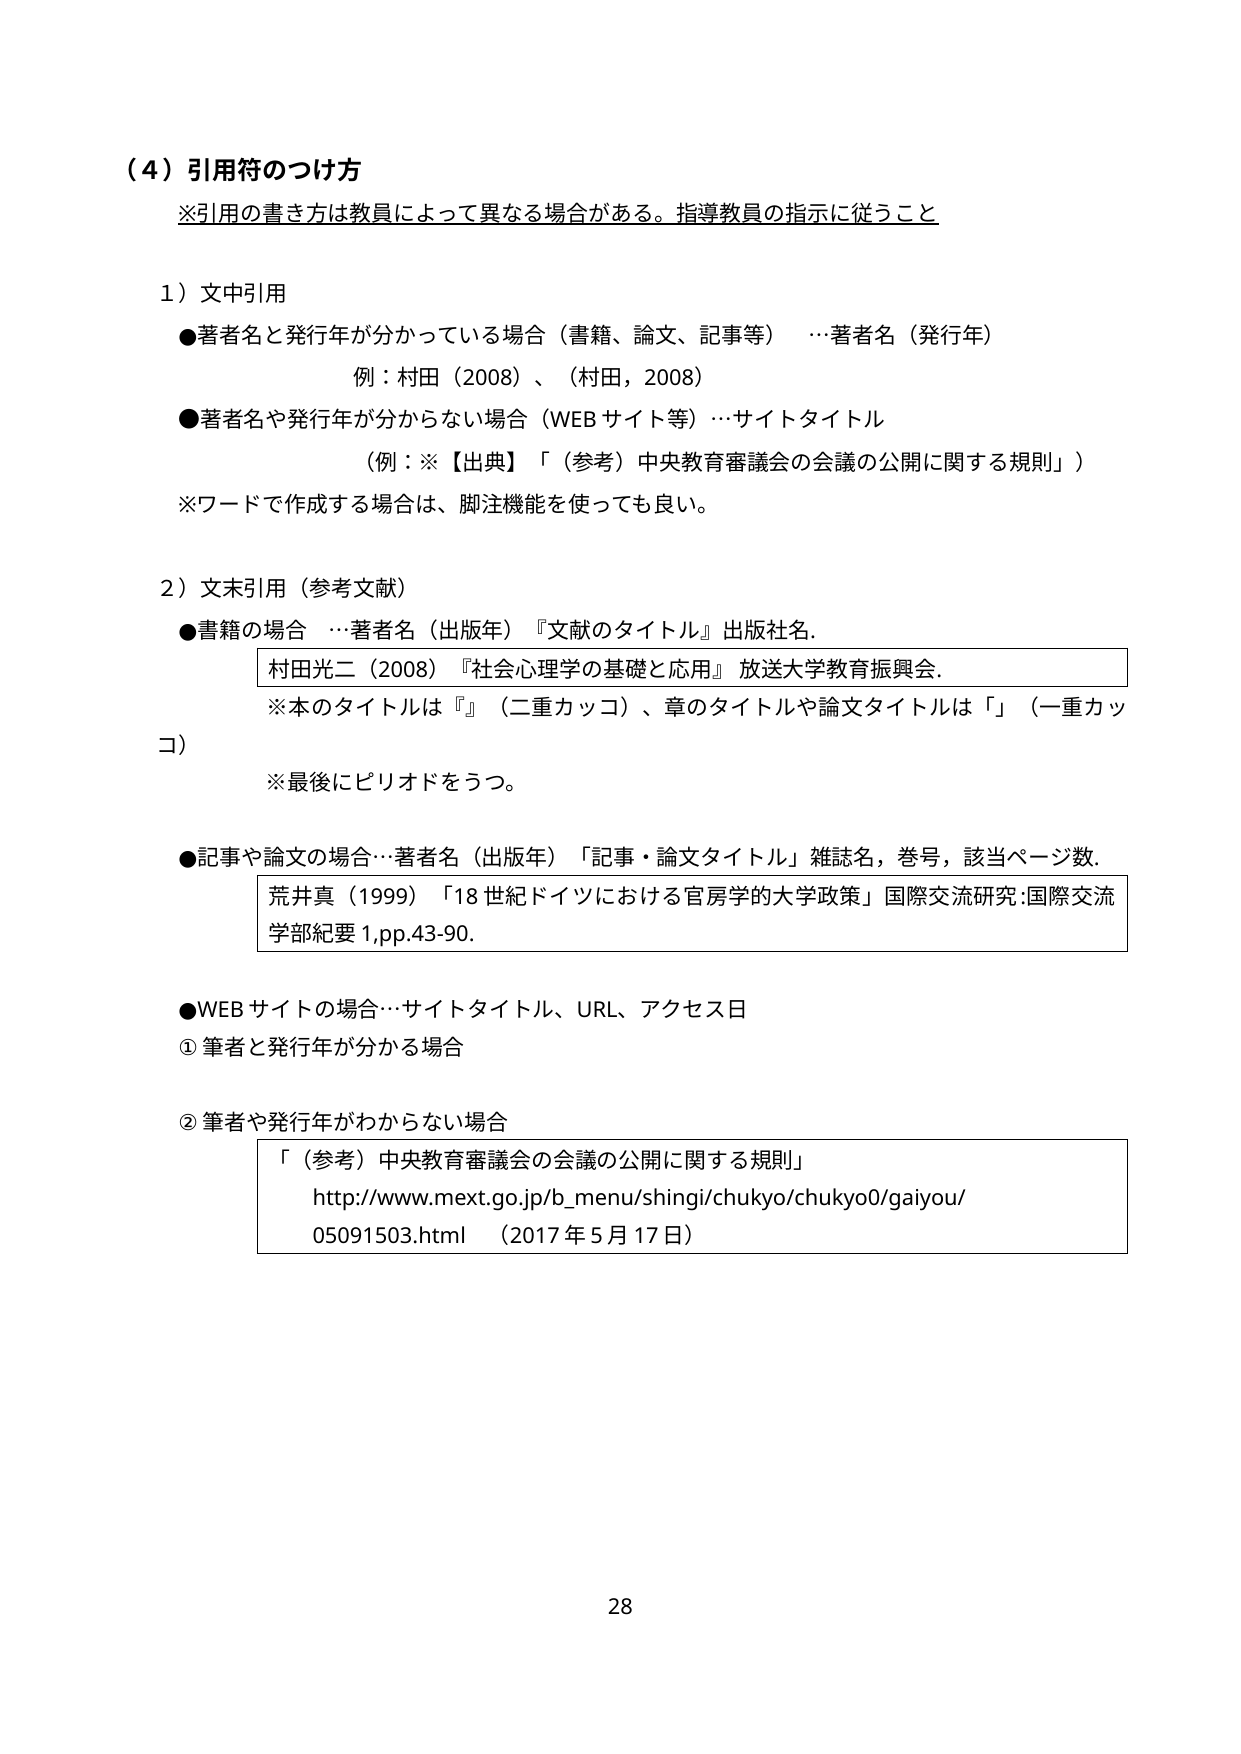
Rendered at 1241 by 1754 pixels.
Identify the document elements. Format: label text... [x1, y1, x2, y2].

text （４）引用符のつけ方 [112, 150, 1128, 187]
table_header 村田光二（2008）『社会心理学の基礎と応用』 放送大学教育振興会. [258, 649, 1127, 686]
table_header 「（参考）中央教育審議会の会議の公開に関する規則」 http://www.mext.go.jp/b_menu/shingi/chukyo/chukyo0/gaiyou/05091503.html （2017年5月17日） [258, 1140, 1127, 1253]
text ２）文末引用（参考文献） [112, 568, 1128, 606]
text ※最後にピリオドをうつ。 [156, 762, 1128, 800]
text ①筆者と発行年が分かる場合 [178, 1027, 1128, 1064]
text ●書籍の場合 …著者名（出版年）『文献のタイトル』出版社名. [178, 610, 1128, 648]
table_header 荒井真（1999）「18世紀ドイツにおける官房学的大学政策」国際交流研究:国際交流学部紀要1,pp.43-90. [258, 876, 1127, 951]
text ●WEBサイトの場合…サイトタイトル、URL、アクセス日 [178, 989, 1128, 1027]
text ●著者名と発行年が分かっている場合（書籍、論文、記事等） …著者名（発行年） [178, 315, 1128, 353]
text １）文中引用 [156, 273, 1128, 311]
text ※本のタイトルは『』（二重カッコ）、章のタイトルや論文タイトルは「」（一重カッコ） [156, 687, 1128, 762]
text ●著者名や発行年が分からない場合（WEBサイト等）…サイトタイトル [134, 399, 1128, 437]
text ●記事や論文の場合…著者名（出版年）「記事・論文タイトル」雑誌名，巻号，該当ページ数. [178, 837, 1128, 875]
text ※ワードで作成する場合は、脚注機能を使っても良い。 [178, 484, 1128, 521]
text ②筆者や発行年がわからない場合 [178, 1102, 1128, 1139]
text （例：※【出典】「（参考）中央教育審議会の会議の公開に関する規則」） [112, 442, 1128, 479]
text ※引用の書き方は教員によって異なる場合がある。指導教員の指示に従うこと [156, 193, 1128, 230]
text 例：村田（2008）、（村田，2008） [156, 357, 1128, 395]
